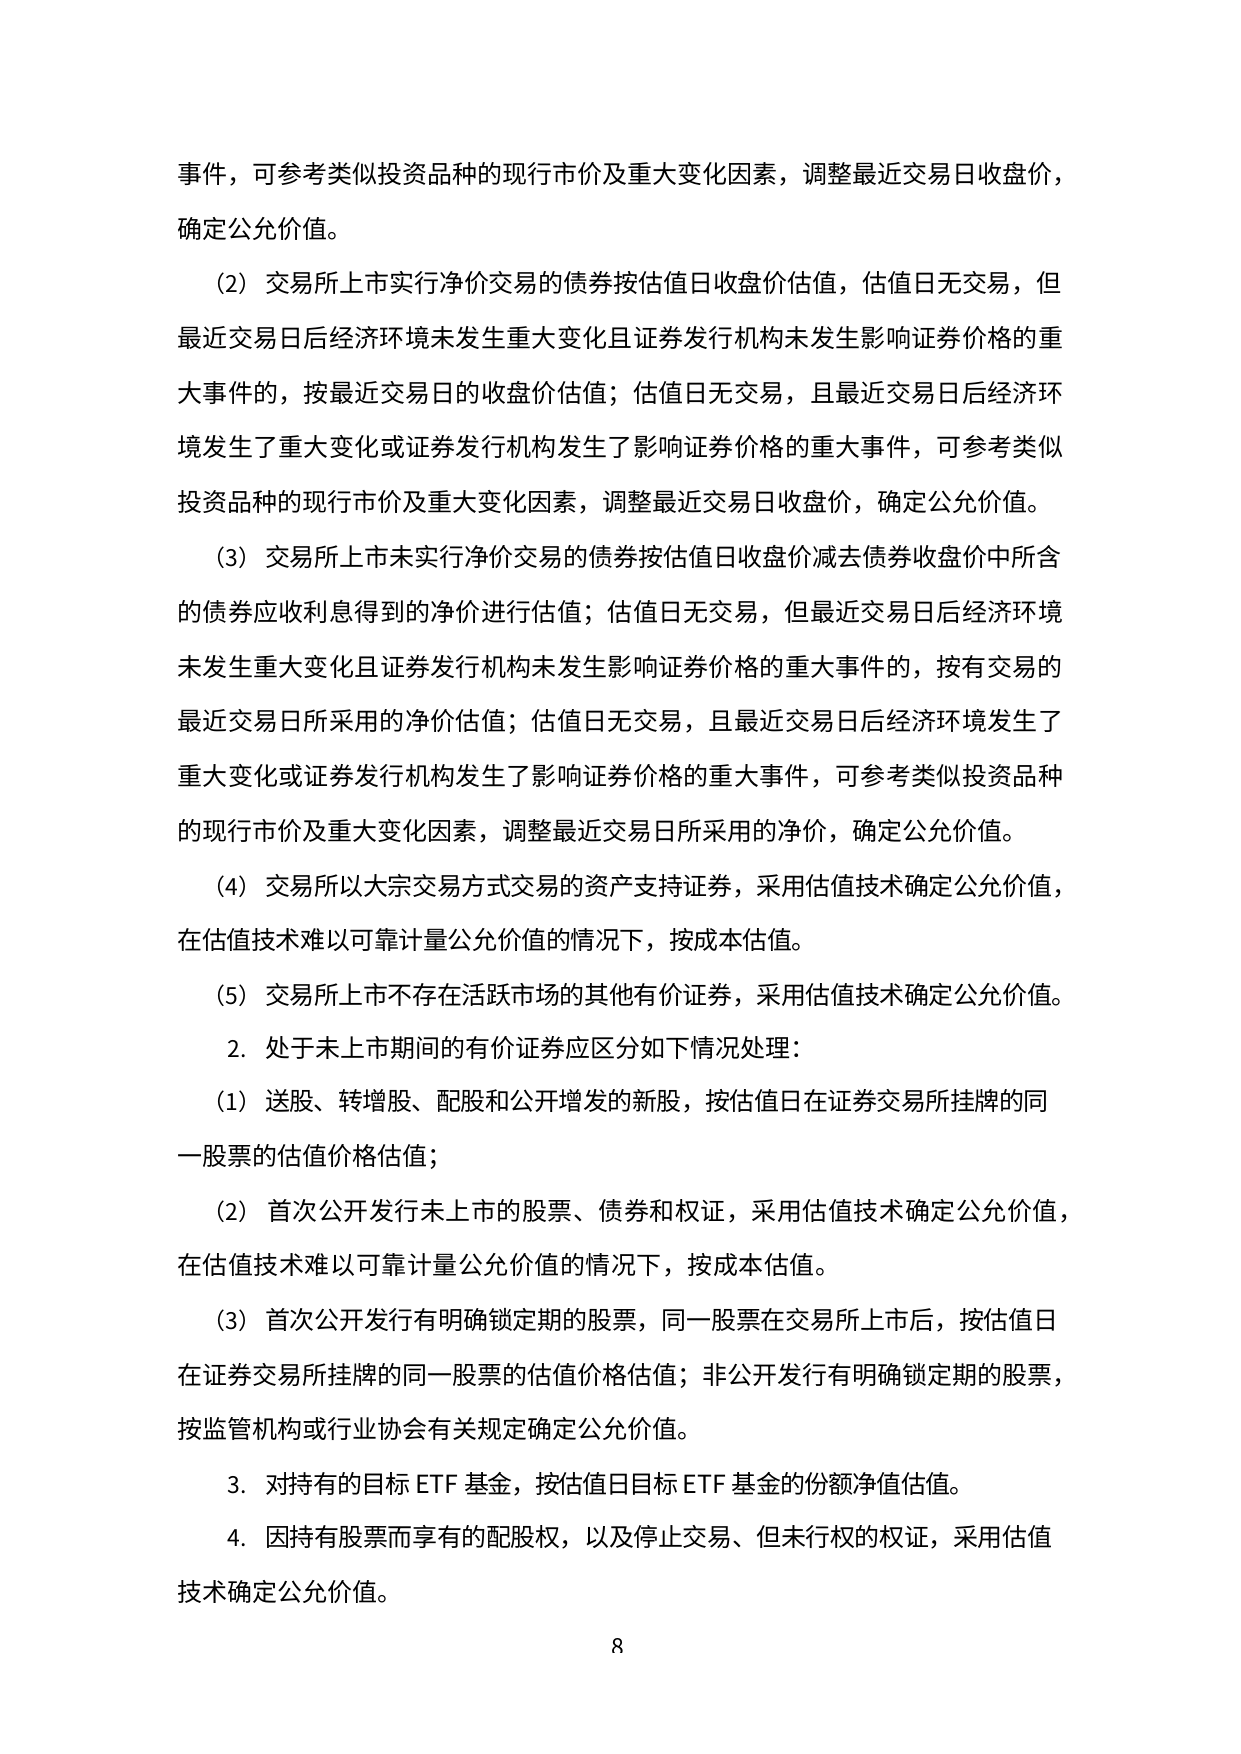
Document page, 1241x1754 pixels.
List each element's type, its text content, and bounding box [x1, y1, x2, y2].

list 对持有的目标 ETF 基金，按估值日目标 ETF 基金的份额净值估值。 [227, 1465, 1111, 1501]
text 事件，可参考类似投资品种的现行市价及重大变化因素，调整最近交易日收盘价， 确定公允价值。 [177, 154, 1088, 245]
list 交易所以大宗交易方式交易的资产支持证券，采用估值技术确定公允价值，在估值技术难以可靠计量公允价值的情况下，按成本估值。 [177, 866, 1076, 957]
list 首次公开发行有明确锁定期的股票，同一股票在交易所上市后，按估值日 在证券交易所挂牌的同一股票的估值价格估值；非公开发行有明确锁定期的股票， 按监管机构或行业协会有关规定确定公允价值。 [177, 1301, 1088, 1446]
list 处于未上市期间的有价证券应区分如下情况处理： [227, 1028, 1111, 1065]
list 交易所上市实行净价交易的债券按估值日收盘价估值，估值日无交易，但最近交易日后经济环境未发生重大变化且证券发行机构未发生影响证券价格的重大事件的，按最近交易日的收盘价估值；估值日无交易，且最近交易日后经济环境发生了重大变化或证券发行机构发生了影响证券价格的重大事件，可参考类似投资品种的现行市价及重大变化因素，调整最近交易日收盘价，确定公允价值。 [177, 264, 1063, 519]
list 因持有股票而享有的配股权，以及停止交易、但未行权的权证，采用估值技术确定公允价值。 [177, 1518, 1063, 1609]
list 交易所上市未实行净价交易的债券按估值日收盘价减去债券收盘价中所含的债券应收利息得到的净价进行估值；估值日无交易，但最近交易日后经济环境未发生重大变化且证券发行机构未发生影响证券价格的重大事件的，按有交易的最近交易日所采用的净价估值；估值日无交易，且最近交易日后经济环境发生了重大变化或证券发行机构发生了影响证券价格的重大事件，可参考类似投资品种的现行市价及重大变化因素，调整最近交易日所采用的净价，确定公允价值。 [177, 538, 1063, 847]
list 交易所上市不存在活跃市场的其他有价证券，采用估值技术确定公允价值。 [202, 976, 1111, 1012]
list 首次公开发行未上市的股票、债券和权证，采用估值技术确定公允价值， 在估值技术难以可靠计量公允价值的情况下，按成本估值。 [177, 1191, 1088, 1282]
list 送股、转增股、配股和公开增发的新股，按估值日在证券交易所挂牌的同一股票的估值价格估值； [177, 1082, 1063, 1172]
